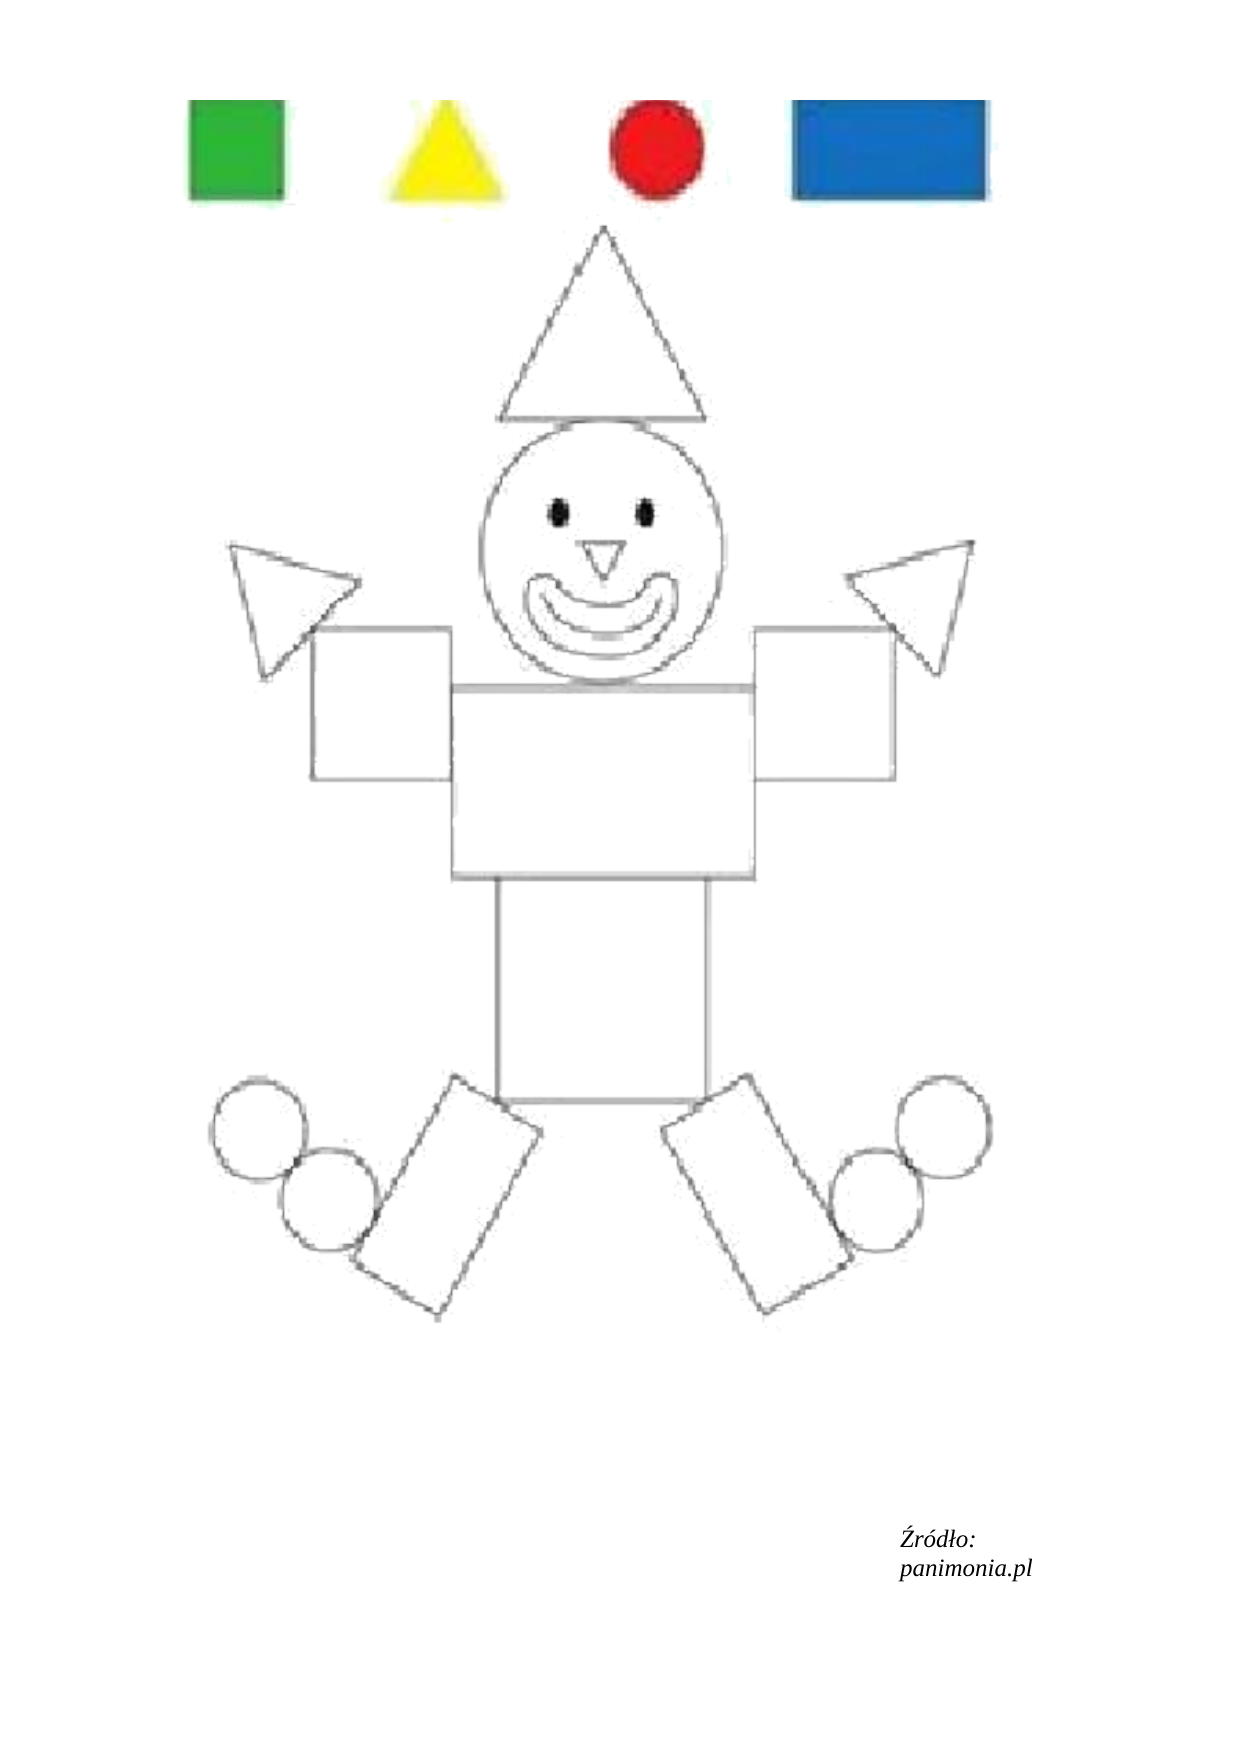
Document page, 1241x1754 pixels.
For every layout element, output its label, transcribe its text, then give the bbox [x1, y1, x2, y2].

text Źródło: panimonia.pl [900, 1524, 1092, 1582]
picture [123, 100, 1077, 1335]
